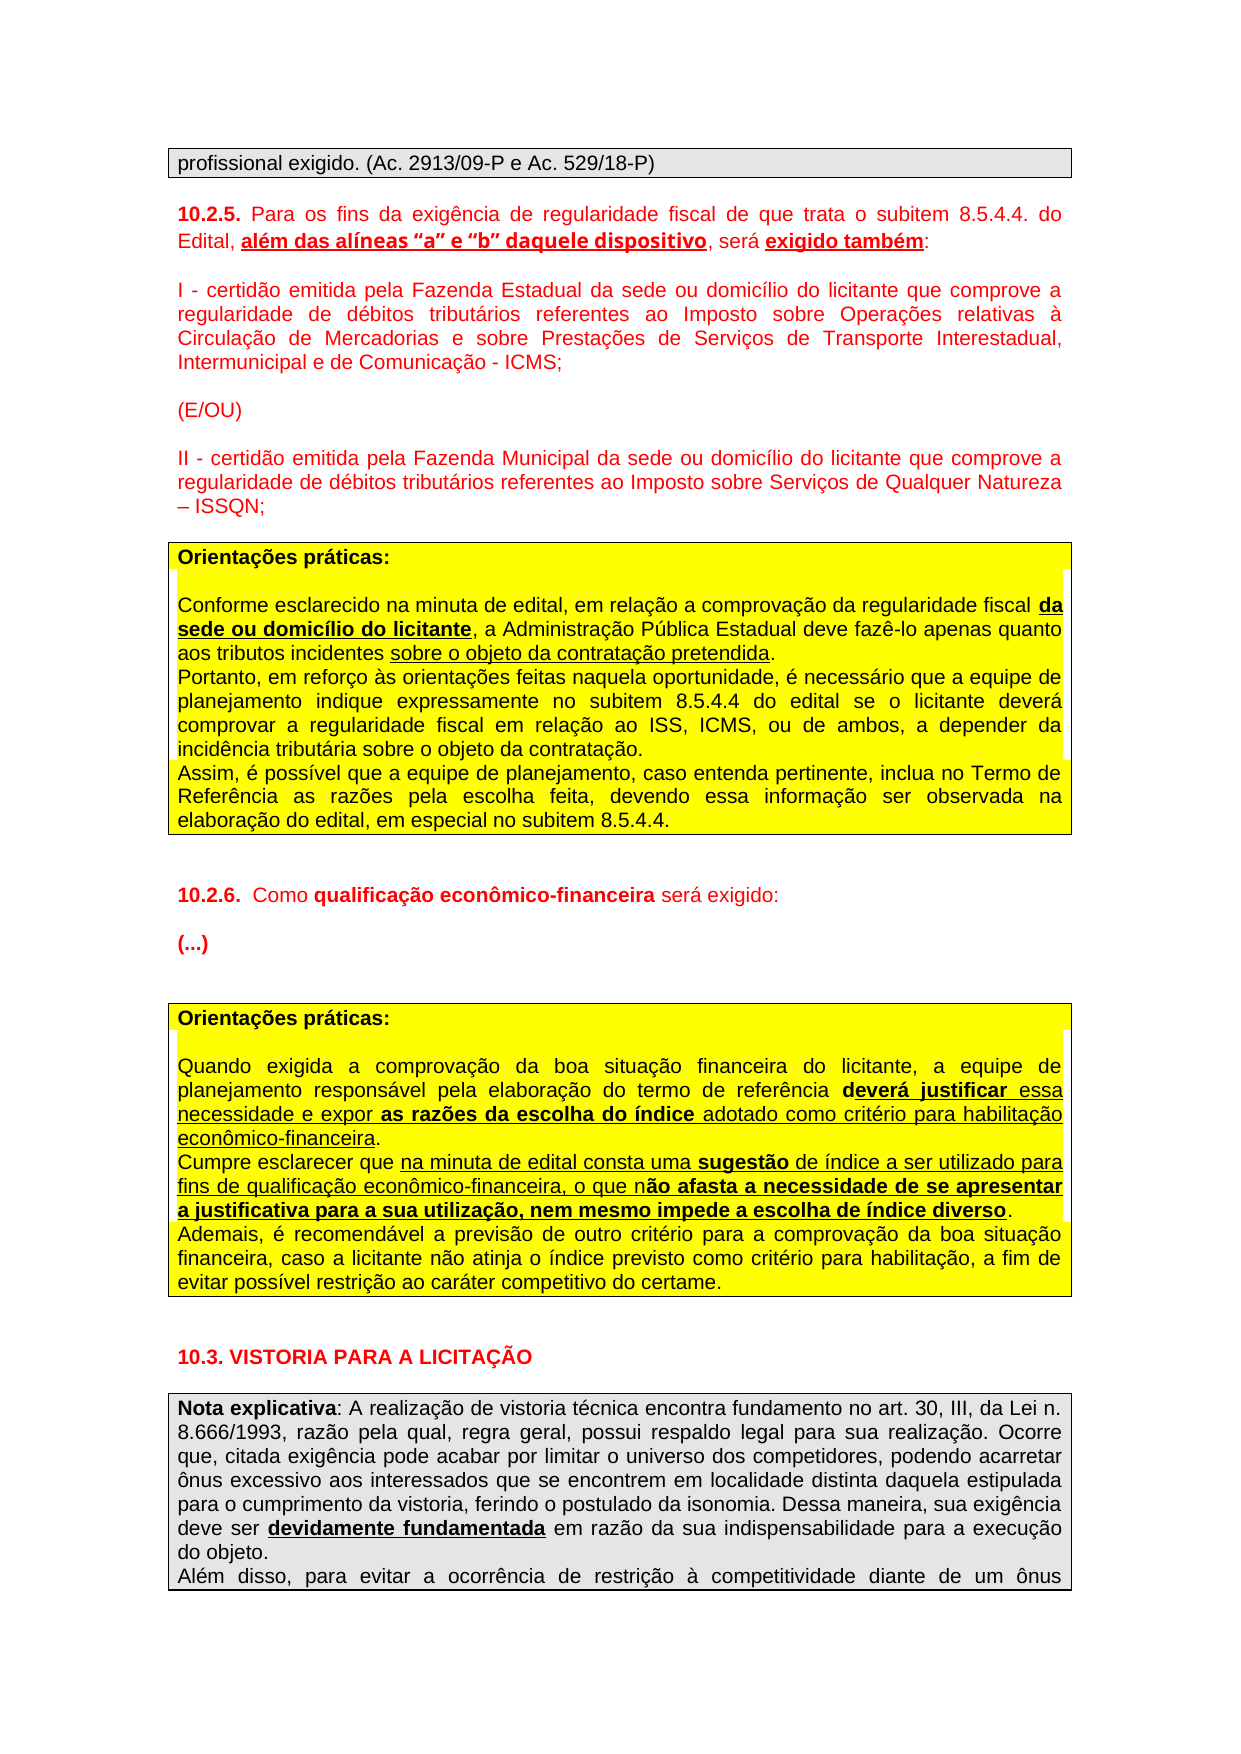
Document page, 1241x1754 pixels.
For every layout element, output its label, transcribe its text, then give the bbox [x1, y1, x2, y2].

text 10.2.5. Para os fins da exigência de regularidade fiscal de que trata o subitem 8.5.4.4. do Edital, além das alíneas “a” e “b” daquele dispositivo, será exigido também: [177, 202, 1063, 254]
text 10.3. VISTORIA PARA A LICITAÇÃO [177, 1345, 1063, 1369]
text (E/OU) [177, 398, 1063, 422]
text Nota explicativa: A realização de vistoria técnica encontra fundamento no art. 30, III, da Lei n. 8.666/1993, razão pela qual, regra geral, possui respaldo legal para sua realização. Ocorre que, citada exigência pode acabar por limitar o universo dos competidores, podendo acarretar ônus excessivo aos interessados que se encontrem em localidade distinta daquela estipulada para o cumprimento da vistoria, ferindo o postulado da isonomia. Dessa maneira, sua exigência deve ser devidamente fundamentada em razão da sua indispensabilidade para a execução do objeto. [169, 1394, 1071, 1560]
text Cumpre esclarecer que na minuta de edital consta uma sugestão de índice a ser utilizado para fins de qualificação econômico-financeira, o que não afasta a necessidade de se apresentar a justificativa para a sua utilização, nem mesmo impede a escolha de índice diverso. [177, 1196, 1063, 1219]
text Portanto, em reforço às orientações feitas naquela oportunidade, é necessário que a equipe de planejamento indique expressamente no subitem 8.5.4.4 do edital se o licitante deverá comprovar a regularidade fiscal em relação ao ISS, ICMS, ou de ambos, a depender da incidência tributária sobre o objeto da contratação. [177, 664, 1063, 757]
text 10.2.6. Como qualificação econômico-financeira será exigido: [177, 883, 1063, 907]
text Quando exigida a comprovação da boa situação financeira do licitante, a equipe de planejamento responsável pela elaboração do termo de referência deverá justificar essa necessidade e expor as razões da escolha do índice adotado como critério para habilitação econômico-financeira. [177, 1054, 1063, 1123]
text Conforme esclarecido na minuta de edital, em relação a comprovação da regularidade fiscal da sede ou domicílio do licitante, a Administração Pública Estadual deve fazê-lo apenas quanto aos tributos incidentes sobre o objeto da contratação pretendida. [177, 593, 1063, 664]
text Orientações práticas: [169, 1004, 1071, 1030]
text Cumpre esclarecer que na minuta de edital consta uma sugestão de índice a ser utilizado para fins de qualificação econômico-financeira, o que não afasta a necessidade de se apresentar a justificativa para a sua utilização, nem mesmo impede a escolha de índice diverso. [177, 1150, 1063, 1195]
text Assim, é possível que a equipe de planejamento, caso entenda pertinente, inclua no Termo de Referência as razões pela escolha feita, devendo essa informação ser observada na elaboração do edital, em especial no subitem 8.5.4.4. [169, 757, 1071, 834]
text II - certidão emitida pela Fazenda Municipal da sede ou domicílio do licitante que comprove a regularidade de débitos tributários referentes ao Imposto sobre Serviços de Qualquer Natureza – ISSQN; [177, 446, 1063, 518]
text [169, 1560, 1071, 1589]
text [169, 149, 1071, 177]
text Quando exigida a comprovação da boa situação financeira do licitante, a equipe de planejamento responsável pela elaboração do termo de referência deverá justificar essa necessidade e expor as razões da escolha do índice adotado como critério para habilitação econômico-financeira. [177, 1124, 1063, 1150]
text Orientações práticas: [169, 543, 1071, 569]
text (...) [177, 931, 1063, 955]
text I - certidão emitida pela Fazenda Estadual da sede ou domicílio do licitante que comprove a regularidade de débitos tributários referentes ao Imposto sobre Operações relativas à Circulação de Mercadorias e sobre Prestações de Serviços de Transporte Interestadual, Intermunicipal e de Comunicação - ICMS; [177, 278, 1063, 374]
text Ademais, é recomendável a previsão de outro critério para a comprovação da boa situação financeira, caso a licitante não atinja o índice previsto como critério para habilitação, a fim de evitar possível restrição ao caráter competitivo do certame. [169, 1219, 1071, 1296]
